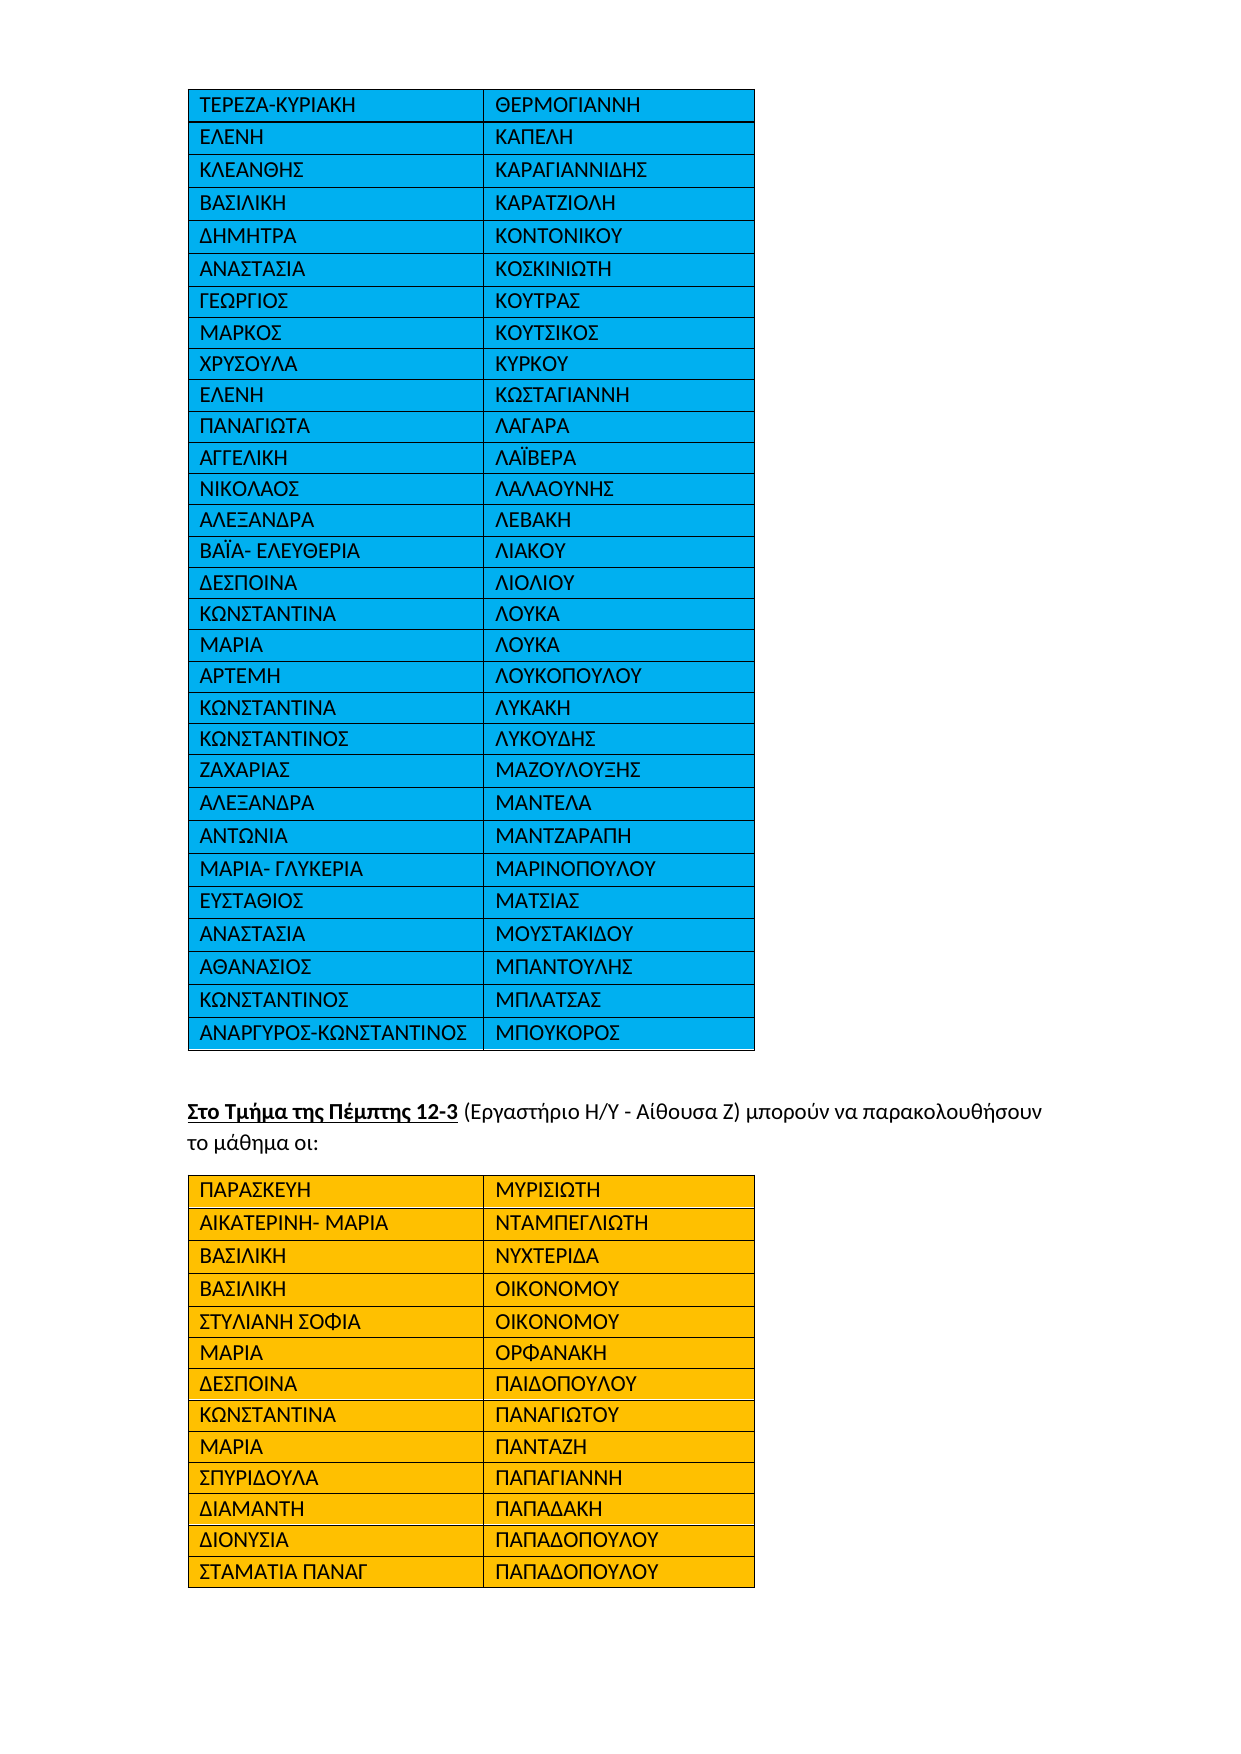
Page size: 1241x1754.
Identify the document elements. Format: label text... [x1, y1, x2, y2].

table_cell ΜΟΥΣΤΑΚΙΔΟΥ [484, 919, 754, 951]
table_cell ΜΑΡΙΝΟΠΟΥΛΟΥ [484, 854, 754, 886]
table_cell ΜΑΡΚΟΣ [189, 318, 483, 348]
table_cell ΠΑΠΑΔΟΠΟΥΛΟΥ [484, 1526, 754, 1556]
table_cell ΔΙΟΝΥΣΙΑ [189, 1526, 483, 1556]
table_cell ΠΑΝΑΓΙΩΤΟΥ [484, 1401, 754, 1431]
table_cell ΓΕΩΡΓΙΟΣ [189, 287, 483, 317]
table_cell ΔΕΣΠΟΙΝΑ [189, 568, 483, 598]
table_cell ΚΟΝΤΟΝΙΚΟΥ [484, 221, 754, 253]
table_cell ΔΗΜΗΤΡΑ [189, 221, 483, 253]
table_cell ΝΙΚΟΛΑΟΣ [189, 474, 483, 504]
table_cell ΚΑΡΑΤΖΙΟΛΗ [484, 188, 754, 220]
table_cell ΚΩΝΣΤΑΝΤΙΝΑ [189, 599, 483, 629]
table_cell ΚΟΥΤΡΑΣ [484, 287, 754, 317]
table_cell ΔΙΑΜΑΝΤΗ [189, 1494, 483, 1524]
table_cell ΜΠΟΥΚΟΡΟΣ [484, 1018, 754, 1049]
table_cell ΠΑΙΔΟΠΟΥΛΟΥ [484, 1369, 754, 1399]
table_cell ΚΥΡΚΟΥ [484, 349, 754, 379]
table_cell ΛΙΟΛΙΟΥ [484, 568, 754, 598]
table_cell ΜΠΛΑΤΣΑΣ [484, 985, 754, 1017]
table_cell ΛΕΒΑΚΗ [484, 505, 754, 536]
table_cell ΚΑΡΑΓΙΑΝΝΙΔΗΣ [484, 155, 754, 187]
table_cell ΚΩΣΤΑΓΙΑΝΝΗ [484, 380, 754, 411]
table_header ΠΑΡΑΣΚΕΥΗ [189, 1176, 483, 1207]
table_cell ΜΑΝΤΕΛΑ [484, 788, 754, 820]
table_cell ΑΓΓΕΛΙΚΗ [189, 443, 483, 473]
table_cell ΖΑΧΑΡΙΑΣ [189, 755, 483, 787]
table_cell ΒΑΣΙΛΙΚΗ [189, 188, 483, 220]
table_cell ΕΥΣΤΑΘΙΟΣ [189, 887, 483, 918]
table_cell ΚΟΣΚΙΝΙΩΤΗ [484, 254, 754, 286]
text Στο Τμήμα της Πέμπτης 12-3 (Εργαστήριο Η/Υ - Αίθουσα Ζ) μπορούν να παρακολουθήσουν το μάθημα οι: [187, 1097, 1053, 1156]
table_header ΤΕΡΕΖΑ-ΚΥΡΙΑΚΗ [189, 90, 483, 121]
table_cell ΒΑΣΙΛΙΚΗ [189, 1274, 483, 1306]
table_cell ΣΤΥΛΙΑΝΗ ΣΟΦΙΑ [189, 1307, 483, 1337]
table_cell ΠΑΠΑΔΟΠΟΥΛΟΥ [484, 1557, 754, 1587]
table_header ΜΥΡΙΣΙΩΤΗ [484, 1176, 754, 1207]
table_cell ΠΑΝΤΑΖΗ [484, 1432, 754, 1462]
table_cell ΑΝΑΣΤΑΣΙΑ [189, 919, 483, 951]
table_cell ΟΡΦΑΝΑΚΗ [484, 1338, 754, 1368]
table_cell ΝΥΧΤΕΡΙΔΑ [484, 1241, 754, 1273]
table_cell ΒΑΣΙΛΙΚΗ [189, 1241, 483, 1273]
table_cell ΚΛΕΑΝΘΗΣ [189, 155, 483, 187]
table_cell ΛΟΥΚΑ [484, 630, 754, 661]
table_cell ΜΑΤΣΙΑΣ [484, 887, 754, 918]
table_header ΘΕΡΜΟΓΙΑΝΝΗ [484, 90, 754, 121]
table_cell ΑΝΤΩΝΙΑ [189, 821, 483, 853]
table_cell ΜΑΝΤΖΑΡΑΠΗ [484, 821, 754, 853]
table_cell ΚΑΠΕΛΗ [484, 123, 754, 154]
table_cell ΣΠΥΡΙΔΟΥΛΑ [189, 1463, 483, 1493]
table_cell ΑΛΕΞΑΝΔΡΑ [189, 788, 483, 820]
table_cell ΧΡΥΣΟΥΛΑ [189, 349, 483, 379]
table_cell ΛΑΓΑΡΑ [484, 412, 754, 442]
table_cell ΝΤΑΜΠΕΓΛΙΩΤΗ [484, 1209, 754, 1240]
table_cell ΟΙΚΟΝΟΜΟΥ [484, 1274, 754, 1306]
table_cell ΚΟΥΤΣΙΚΟΣ [484, 318, 754, 348]
table_cell ΜΠΑΝΤΟΥΛΗΣ [484, 952, 754, 984]
table_cell ΠΑΠΑΔΑΚΗ [484, 1494, 754, 1524]
table_cell ΑΝΑΣΤΑΣΙΑ [189, 254, 483, 286]
table_cell ΛΟΥΚΟΠΟΥΛΟΥ [484, 662, 754, 692]
table_cell ΑΙΚΑΤΕΡΙΝΗ- ΜΑΡΙΑ [189, 1209, 483, 1240]
table_cell ΑΘΑΝΑΣΙΟΣ [189, 952, 483, 984]
table_cell ΚΩΝΣΤΑΝΤΙΝΑ [189, 1401, 483, 1431]
table_cell ΜΑΡΙΑ [189, 630, 483, 661]
table_cell ΑΝΑΡΓΥΡΟΣ-ΚΩΝΣΤΑΝΤΙΝΟΣ [189, 1018, 483, 1049]
table_cell ΟΙΚΟΝΟΜΟΥ [484, 1307, 754, 1337]
table_cell ΕΛΕΝΗ [189, 123, 483, 154]
table_cell ΛΥΚΑΚΗ [484, 693, 754, 723]
table_cell ΚΩΝΣΤΑΝΤΙΝΟΣ [189, 985, 483, 1017]
table_cell ΚΩΝΣΤΑΝΤΙΝΑ [189, 693, 483, 723]
table_cell ΑΛΕΞΑΝΔΡΑ [189, 505, 483, 536]
table_cell ΛΟΥΚΑ [484, 599, 754, 629]
table_cell ΜΑΡΙΑ [189, 1432, 483, 1462]
table_cell ΔΕΣΠΟΙΝΑ [189, 1369, 483, 1399]
table_cell ΛΥΚΟΥΔΗΣ [484, 724, 754, 754]
table_cell ΠΑΠΑΓΙΑΝΝΗ [484, 1463, 754, 1493]
table_cell ΑΡΤΕΜΗ [189, 662, 483, 692]
table_cell ΣΤΑΜΑΤΙΑ ΠΑΝΑΓ [189, 1557, 483, 1587]
table_cell ΛΙΑΚΟΥ [484, 537, 754, 567]
table_cell ΛΑΪΒΕΡΑ [484, 443, 754, 473]
table_cell ΜΑΡΙΑ [189, 1338, 483, 1368]
table_cell ΜΑΖΟΥΛΟΥΞΗΣ [484, 755, 754, 787]
table_cell ΜΑΡΙΑ- ΓΛΥΚΕΡΙΑ [189, 854, 483, 886]
table_cell ΒΑΪΑ- ΕΛΕΥΘΕΡΙΑ [189, 537, 483, 567]
table_cell ΠΑΝΑΓΙΩΤΑ [189, 412, 483, 442]
table_cell ΛΑΛΑΟΥΝΗΣ [484, 474, 754, 504]
table_cell ΚΩΝΣΤΑΝΤΙΝΟΣ [189, 724, 483, 754]
table_cell ΕΛΕΝΗ [189, 380, 483, 411]
